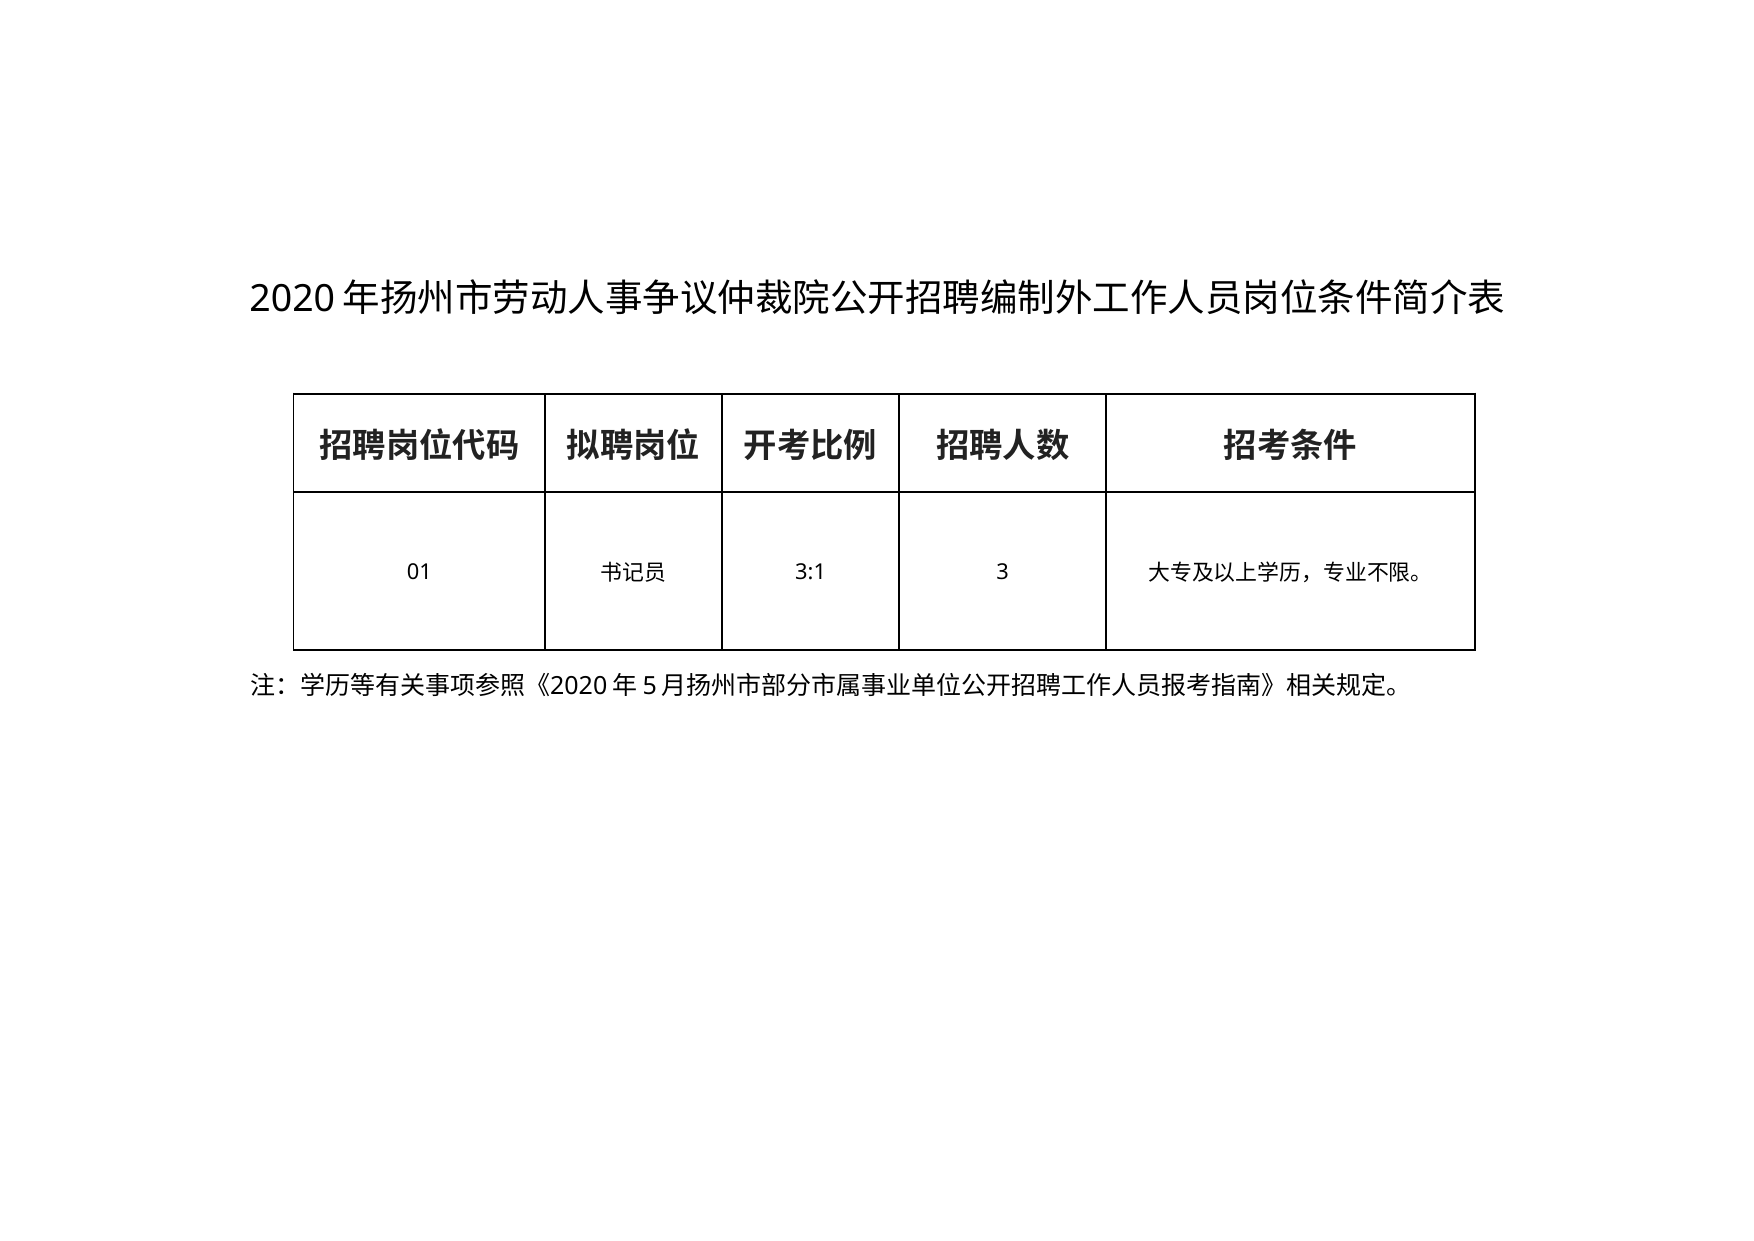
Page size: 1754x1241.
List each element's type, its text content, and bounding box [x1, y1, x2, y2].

table_cell 大专及以上学历，专业不限。 [1107, 493, 1474, 649]
text 2020年扬州市劳动人事争议仲裁院公开招聘编制外工作人员岗位条件简介表 [150, 263, 1604, 328]
text 注：学历等有关事项参照《2020年5月扬州市部分市属事业单位公开招聘工作人员报考指南》相关规定。 [150, 651, 1604, 716]
table_cell 3 [900, 493, 1105, 649]
table_header 招聘岗位代码 [294, 395, 544, 491]
table_cell 书记员 [546, 493, 721, 649]
table_header 拟聘岗位 [546, 395, 721, 491]
table_header 招考条件 [1107, 395, 1474, 491]
table_header 招聘人数 [900, 395, 1105, 491]
table_cell 3:1 [723, 493, 898, 649]
table_cell 01 [294, 493, 544, 649]
table_header 开考比例 [723, 395, 898, 491]
